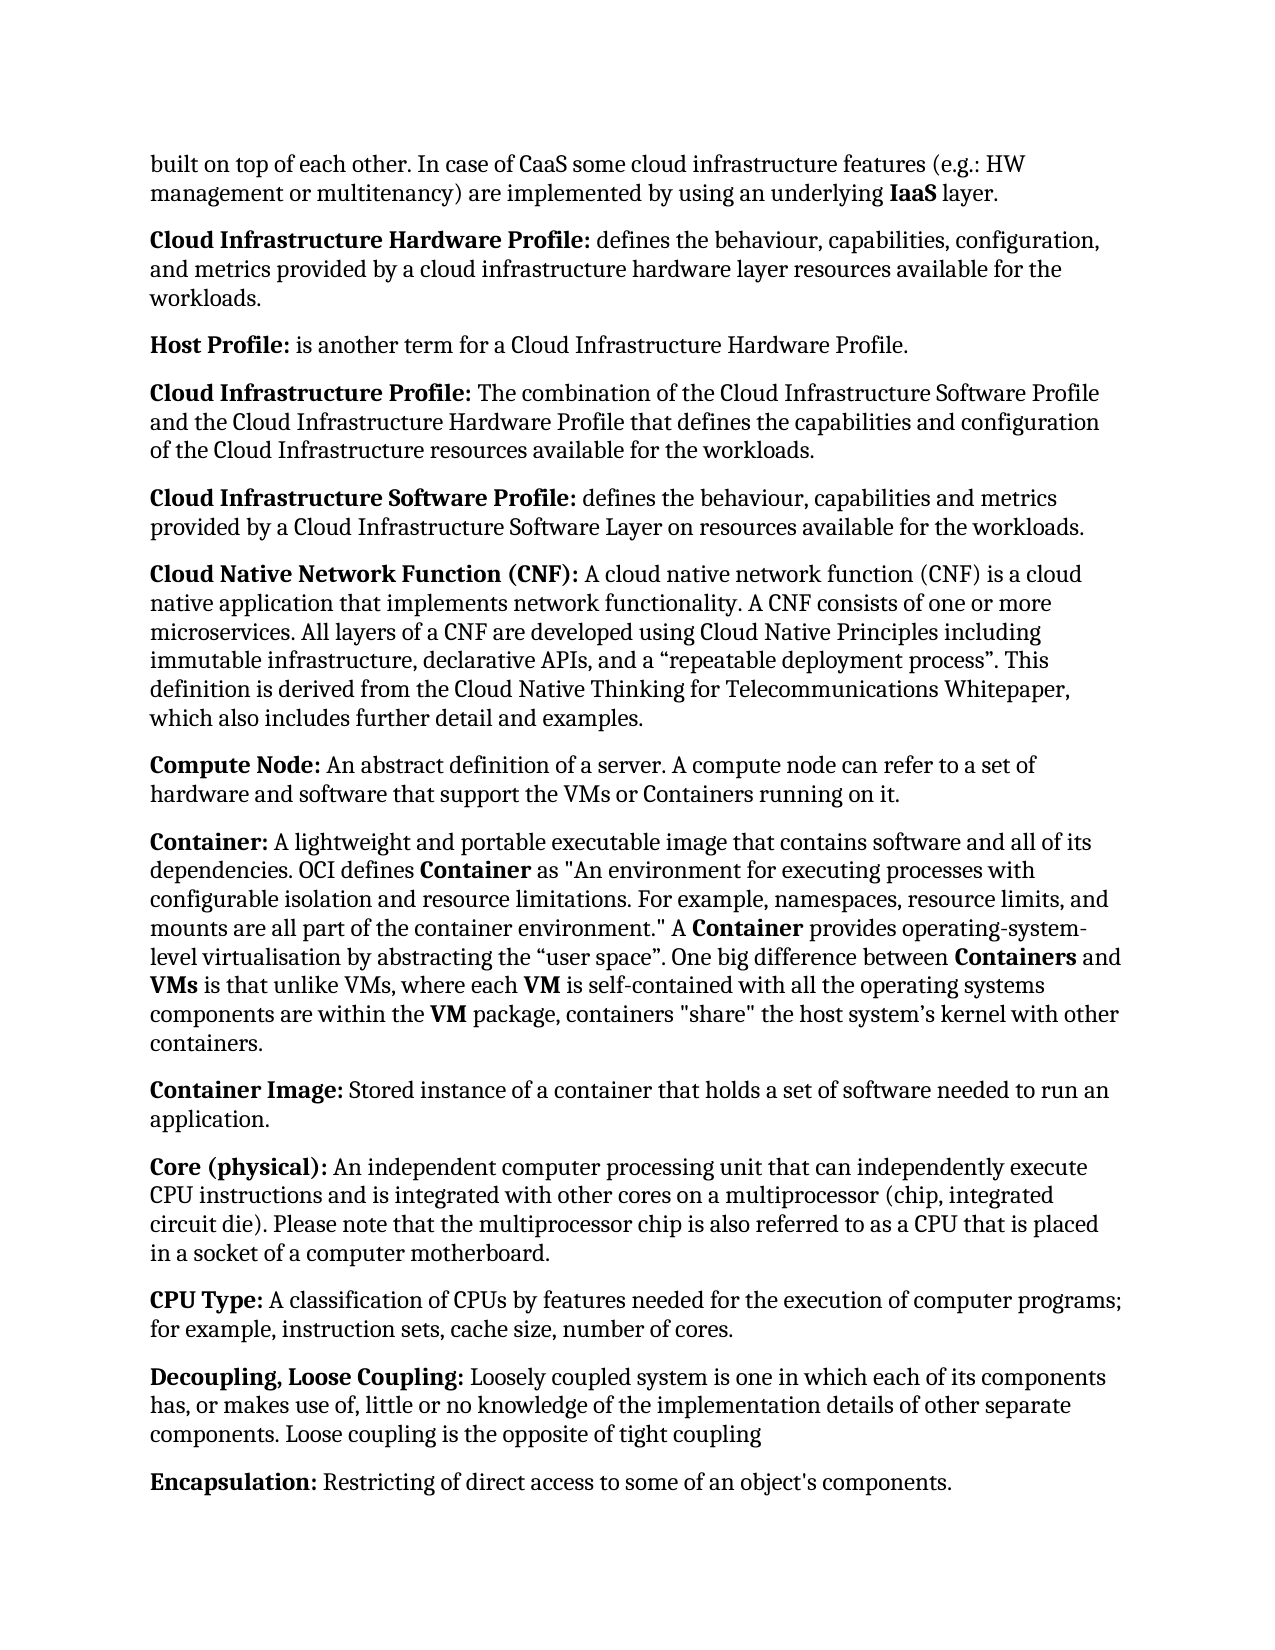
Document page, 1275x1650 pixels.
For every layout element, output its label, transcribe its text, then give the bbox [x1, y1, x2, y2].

text Host Profile: is another term for a Cloud Infrastructure Hardware Profile. [150, 331, 1125, 360]
text Cloud Infrastructure Hardware Profile: defines the behaviour, capabilities, configuration, and metrics provided by a cloud infrastructure hardware layer resources available for the workloads. [150, 226, 1125, 312]
text Encapsulation: Restricting of direct access to some of an object's components. [150, 1467, 1125, 1496]
text Container: A lightweight and portable executable image that contains software and all of its dependencies. OCI defines Container as "An environment for executing processes with configurable isolation and resource limitations. For example, namespaces, resource limits, and mounts are all part of the container environment." A Container provides operating-system-level virtualisation by abstracting the “user space”. One big difference between Containers and VMs is that unlike VMs, where each VM is self-contained with all the operating systems components are within the VM package, containers "share" the host system’s kernel with other containers. [150, 827, 1125, 1057]
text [150, 150, 1125, 207]
text Compute Node: An abstract definition of a server. A compute node can refer to a set of hardware and software that support the VMs or Containers running on it. [150, 751, 1125, 809]
text CPU Type: A classification of CPUs by features needed for the execution of computer programs; for example, instruction sets, cache size, number of cores. [150, 1286, 1125, 1344]
text Cloud Infrastructure Software Profile: defines the behaviour, capabilities and metrics provided by a Cloud Infrastructure Software Layer on resources available for the workloads. [150, 484, 1125, 541]
text Cloud Infrastructure Profile: The combination of the Cloud Infrastructure Software Profile and the Cloud Infrastructure Hardware Profile that defines the capabilities and configuration of the Cloud Infrastructure resources available for the workloads. [150, 379, 1125, 465]
text Core (physical): An independent computer processing unit that can independently execute CPU instructions and is integrated with other cores on a multiprocessor (chip, integrated circuit die). Please note that the multiprocessor chip is also referred to as a CPU that is placed in a socket of a computer motherboard. [150, 1152, 1125, 1267]
text Cloud Native Network Function (CNF): A cloud native network function (CNF) is a cloud native application that implements network functionality. A CNF consists of one or more microservices. All layers of a CNF are developed using Cloud Native Principles including immutable infrastructure, declarative APIs, and a “repeatable deployment process”. This definition is derived from the Cloud Native Thinking for Telecommunications Whitepaper, which also includes further detail and examples. [150, 560, 1125, 732]
text Decoupling, Loose Coupling: Loosely coupled system is one in which each of its components has, or makes use of, little or no knowledge of the implementation details of other separate components. Loose coupling is the opposite of tight coupling [150, 1362, 1125, 1449]
text Container Image: Stored instance of a container that holds a set of software needed to run an application. [150, 1076, 1125, 1134]
